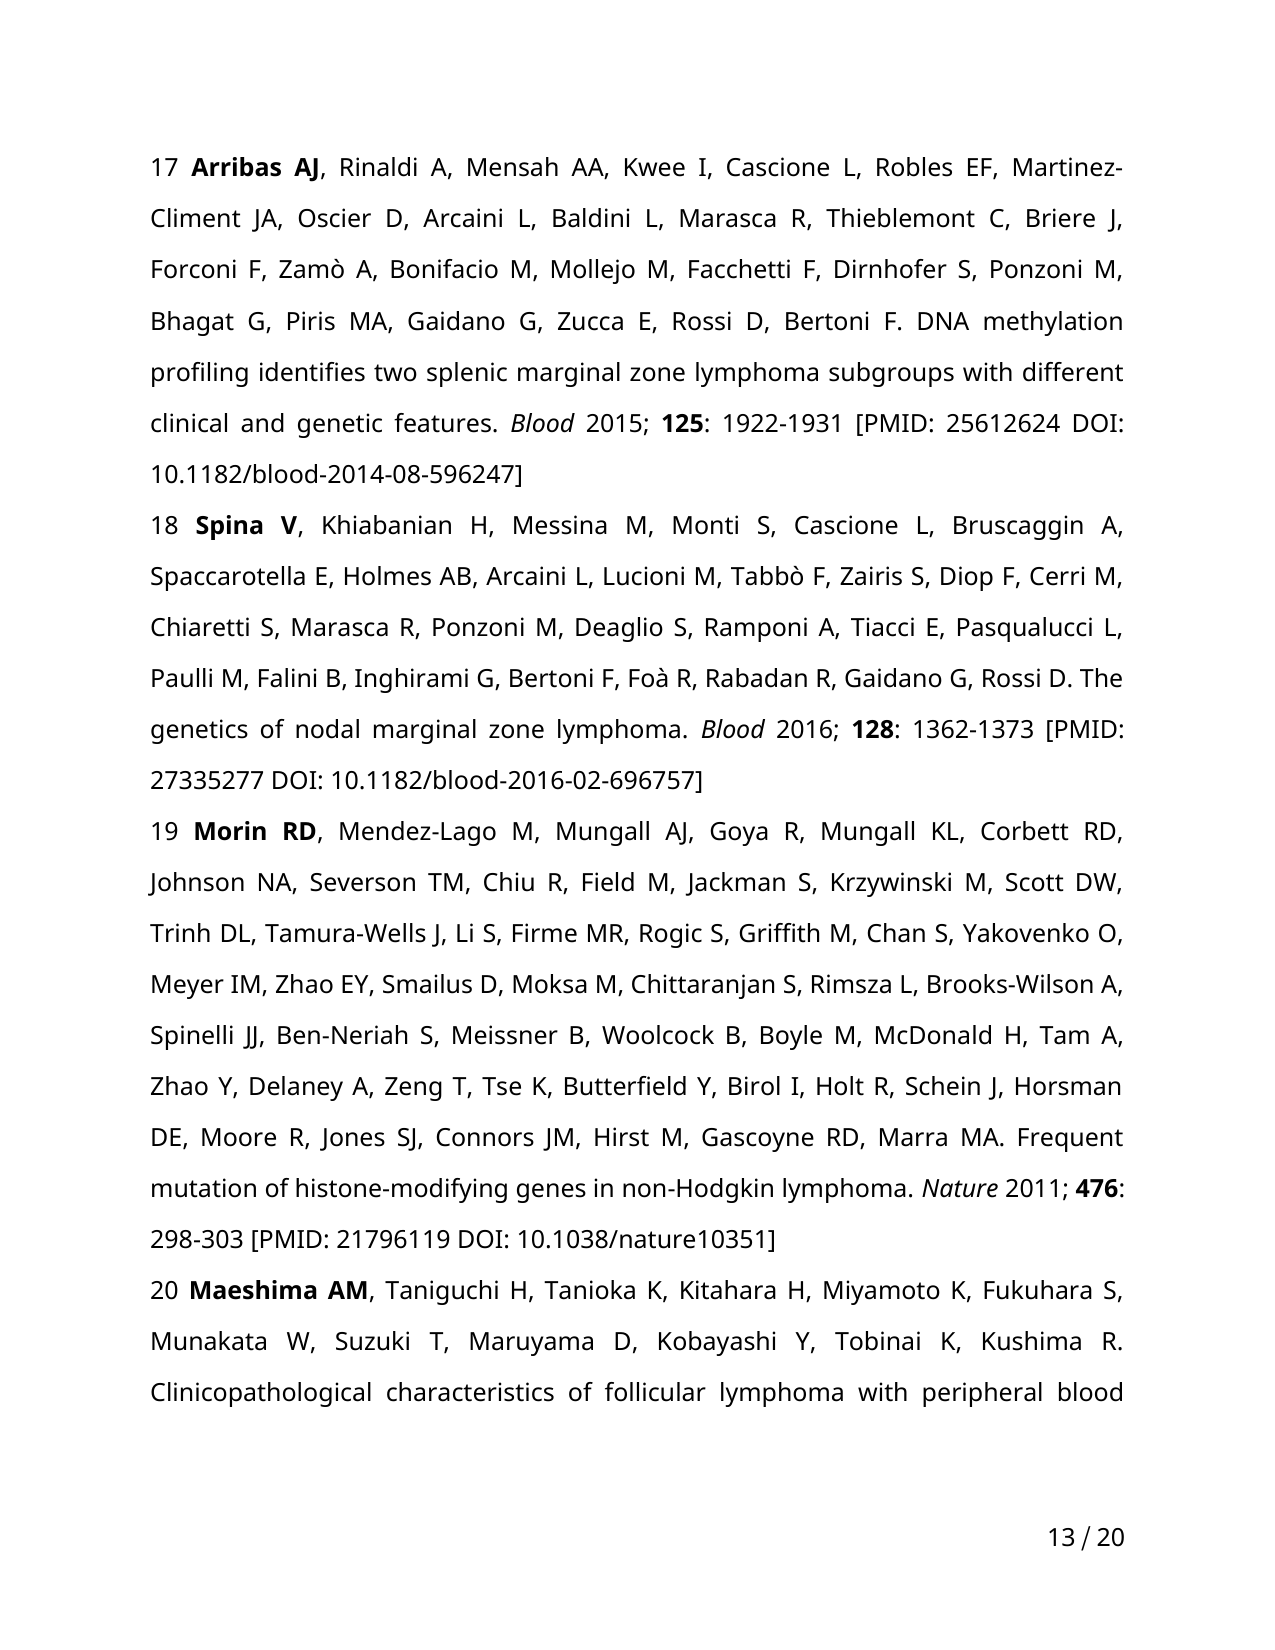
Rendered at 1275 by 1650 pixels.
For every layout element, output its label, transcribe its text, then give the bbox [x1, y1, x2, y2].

text 17 Arribas AJ, Rinaldi A, Mensah AA, Kwee I, Cascione L, Robles EF, Martinez-Climent JA, Oscier D, Arcaini L, Baldini L, Marasca R, Thieblemont C, Briere J, Forconi F, Zamò A, Bonifacio M, Mollejo M, Facchetti F, Dirnhofer S, Ponzoni M, Bhagat G, Piris MA, Gaidano G, Zucca E, Rossi D, Bertoni F. DNA methylation profiling identifies two splenic marginal zone lymphoma subgroups with different clinical and genetic features. Blood 2015; 125: 1922-1931 [PMID: 25612624 DOI: 10.1182/blood-2014-08-596247] [150, 150, 1125, 490]
text 18 Spina V, Khiabanian H, Messina M, Monti S, Cascione L, Bruscaggin A, Spaccarotella E, Holmes AB, Arcaini L, Lucioni M, Tabbò F, Zairis S, Diop F, Cerri M, Chiaretti S, Marasca R, Ponzoni M, Deaglio S, Ramponi A, Tiacci E, Pasqualucci L, Paulli M, Falini B, Inghirami G, Bertoni F, Foà R, Rabadan R, Gaidano G, Rossi D. The genetics of nodal marginal zone lymphoma. Blood 2016; 128: 1362-1373 [PMID: 27335277 DOI: 10.1182/blood-2016-02-696757] [150, 507, 1125, 797]
text 19 Morin RD, Mendez-Lago M, Mungall AJ, Goya R, Mungall KL, Corbett RD, Johnson NA, Severson TM, Chiu R, Field M, Jackman S, Krzywinski M, Scott DW, Trinh DL, Tamura-Wells J, Li S, Firme MR, Rogic S, Griffith M, Chan S, Yakovenko O, Meyer IM, Zhao EY, Smailus D, Moksa M, Chittaranjan S, Rimsza L, Brooks-Wilson A, Spinelli JJ, Ben-Neriah S, Meissner B, Woolcock B, Boyle M, McDonald H, Tam A, Zhao Y, Delaney A, Zeng T, Tse K, Butterfield Y, Birol I, Holt R, Schein J, Horsman DE, Moore R, Jones SJ, Connors JM, Hirst M, Gascoyne RD, Marra MA. Frequent mutation of histone-modifying genes in non-Hodgkin lymphoma. Nature 2011; 476: 298-303 [PMID: 21796119 DOI: 10.1038/nature10351] [150, 813, 1125, 1256]
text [150, 1273, 1125, 1409]
